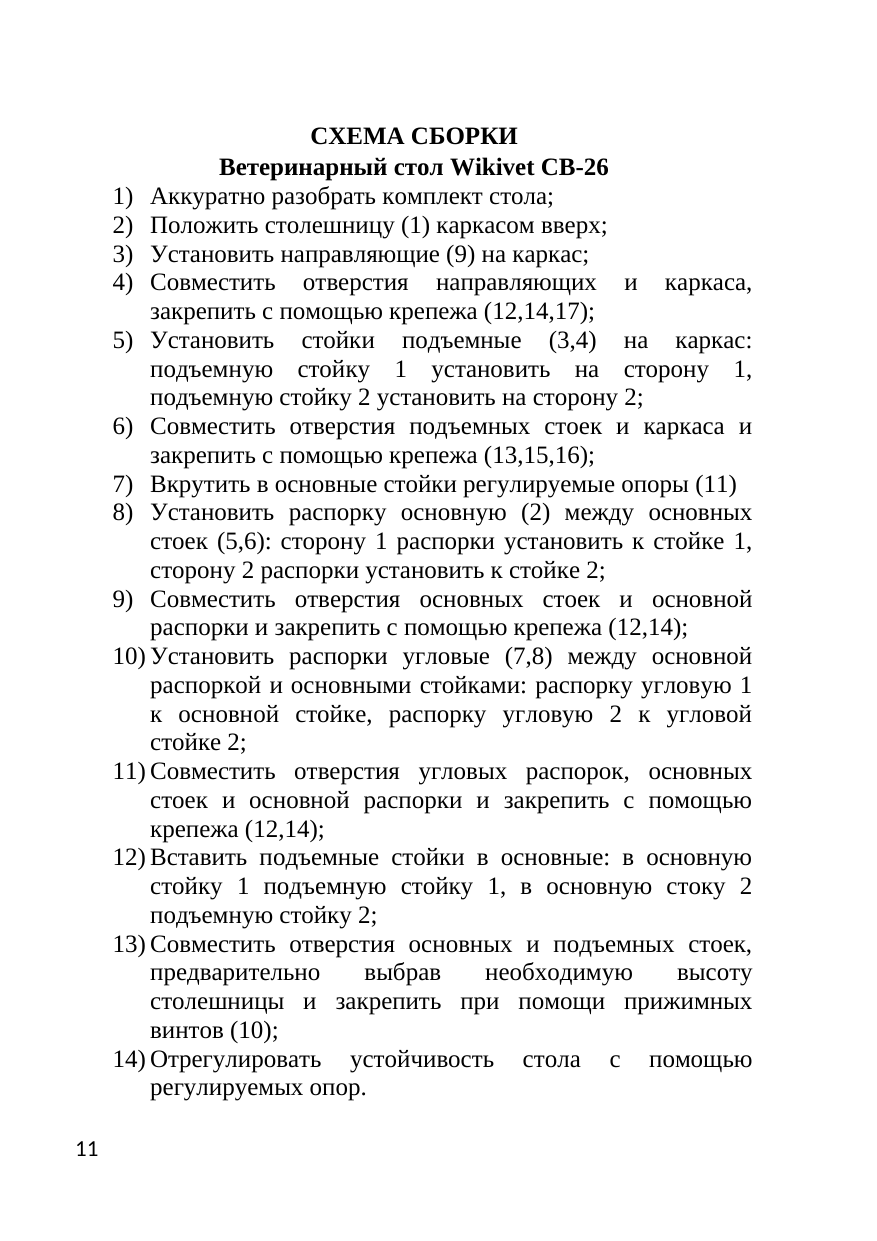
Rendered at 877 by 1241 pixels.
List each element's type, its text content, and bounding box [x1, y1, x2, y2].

list Совместить отверстия основных и подъемных стоек, предварительно выбрав необходимую высоту столешницы и закрепить при помощи прижимных винтов (10); [112, 929, 753, 1044]
list Отрегулировать устойчивость стола с помощью регулируемых опор. [112, 1044, 753, 1101]
list Установить направляющие (9) на каркас; [112, 239, 753, 267]
list Вставить подъемные стойки в основные: в основную стойку 1 подъемную стойку 1, в основную стоку 2 подъемную стойку 2; [112, 842, 753, 929]
list Совместить отверстия направляющих и каркаса, закрепить с помощью крепежа (12,14,17); [112, 267, 753, 325]
text Ветеринарный стол Wikivet СВ-26 [75, 152, 753, 181]
list Установить распорки угловые (7,8) между основной распоркой и основными стойками: распорку угловую 1 к основной стойке, распорку угловую 2 к угловой стойке 2; [112, 641, 753, 756]
list Совместить отверстия подъемных стоек и каркаса и закрепить с помощью крепежа (13,15,16); [112, 411, 753, 469]
list Установить стойки подъемные (3,4) на каркас: подъемную стойку 1 установить на сторону 1, подъемную стойку 2 установить на сторону 2; [112, 325, 753, 411]
list Совместить отверстия угловых распорок, основных стоек и основной распорки и закрепить с помощью крепежа (12,14); [112, 756, 753, 842]
text СХЕМА СБОРКИ [75, 112, 753, 152]
list Аккуратно разобрать комплект стола; [112, 181, 753, 210]
list Положить столешницу (1) каркасом вверх; [112, 210, 753, 239]
list Совместить отверстия основных стоек и основной распорки и закрепить с помощью крепежа (12,14); [112, 584, 753, 641]
list Вкрутить в основные стойки регулируемые опоры (11) [112, 469, 753, 497]
list Установить распорку основную (2) между основных стоек (5,6): сторону 1 распорки установить к стойке 1, сторону 2 распорки установить к стойке 2; [112, 497, 753, 584]
